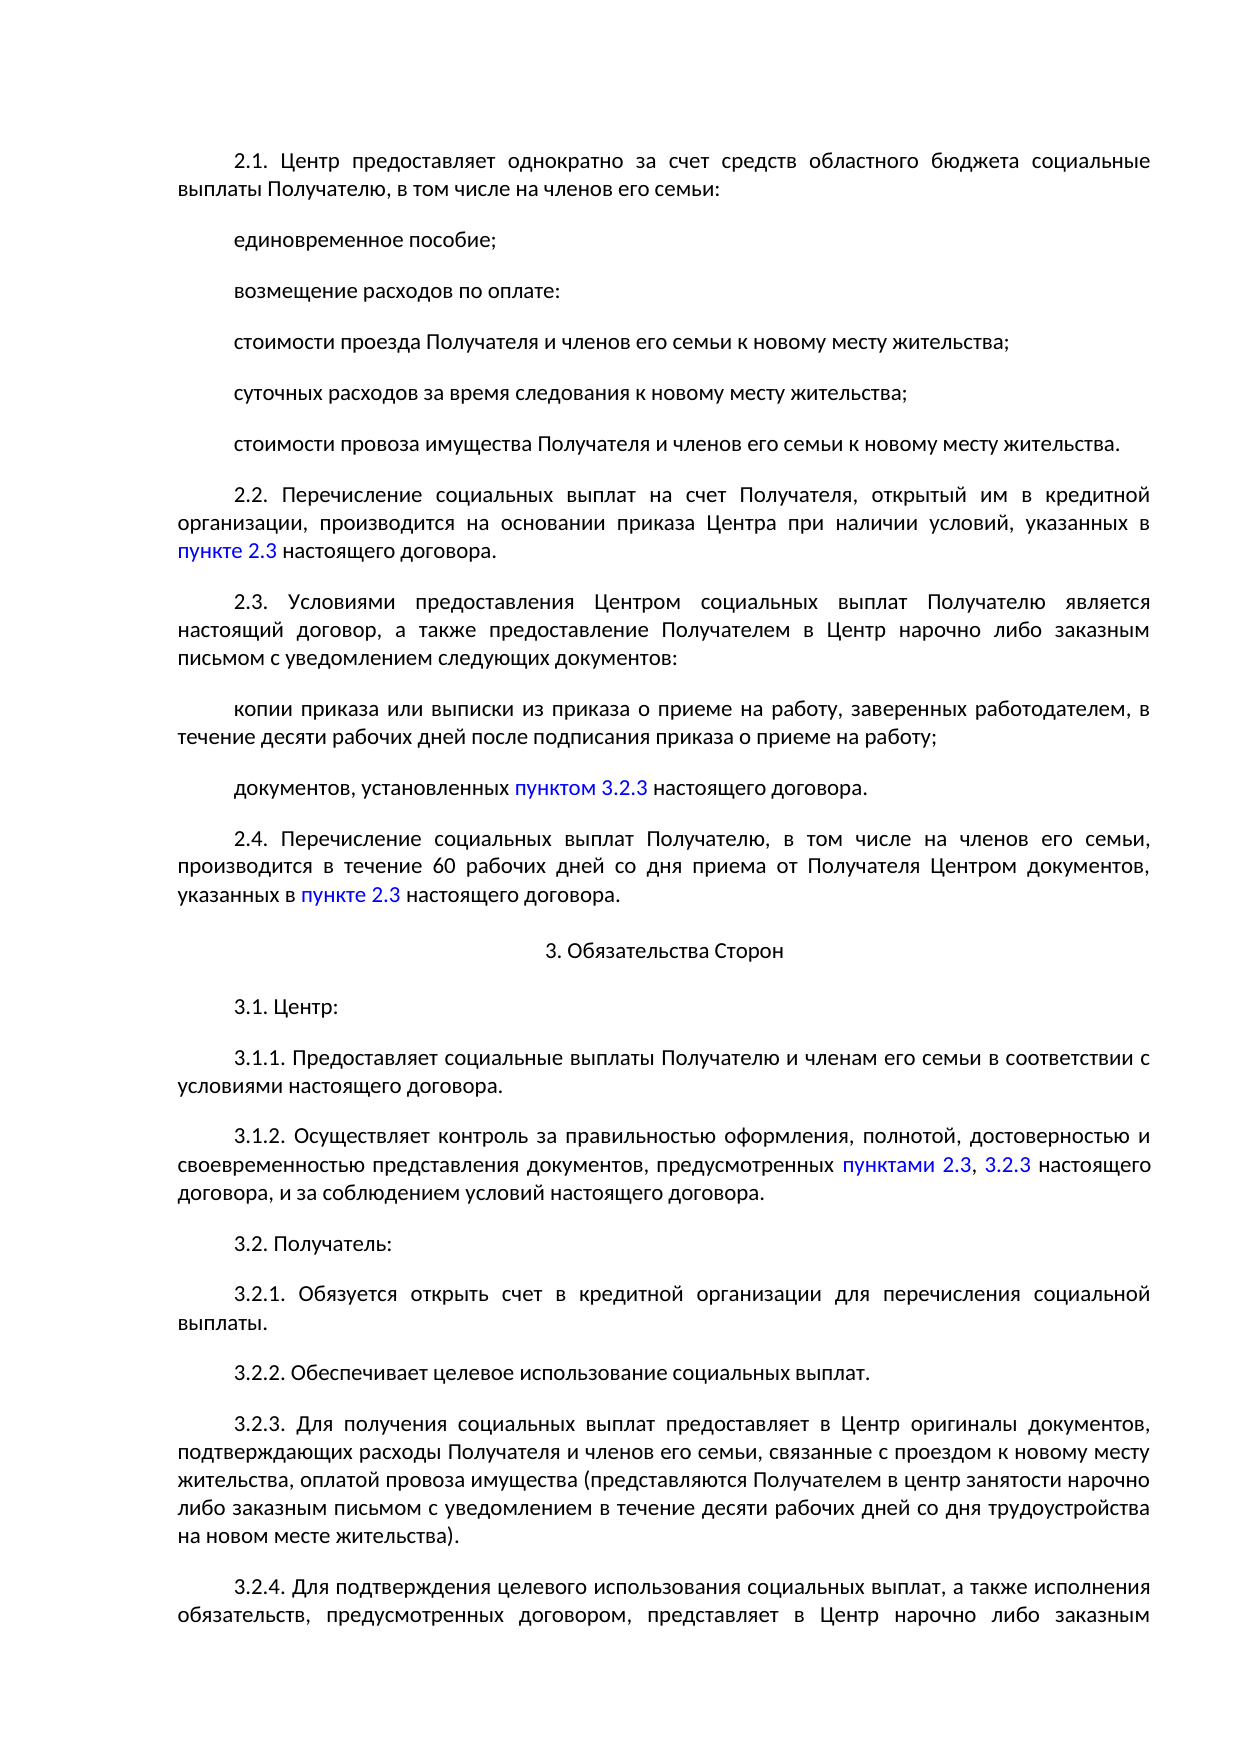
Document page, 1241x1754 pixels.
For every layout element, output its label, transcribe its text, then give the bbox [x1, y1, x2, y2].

text возмещение расходов по оплате: [177, 276, 1152, 304]
text 3.2. Получатель: [177, 1229, 1152, 1257]
text 3. Обязательства Сторон [177, 936, 1152, 964]
text суточных расходов за время следования к новому месту жительства; [177, 378, 1152, 406]
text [177, 1572, 1152, 1628]
text единовременное пособие; [177, 225, 1152, 253]
text 3.1. Центр: [177, 992, 1152, 1020]
text 3.2.2. Обеспечивает целевое использование социальных выплат. [177, 1358, 1152, 1387]
text 2.1. Центр предоставляет однократно за счет средств областного бюджета социальные выплаты Получателю, в том числе на членов его семьи: [177, 146, 1152, 202]
text 3.2.1. Обязуется открыть счет в кредитной организации для перечисления социальной выплаты. [177, 1279, 1152, 1336]
text документов, установленных пунктом 3.2.3 настоящего договора. [177, 773, 1152, 801]
text 3.2.3. Для получения социальных выплат предоставляет в Центр оригиналы документов, подтверждающих расходы Получателя и членов его семьи, связанные с проездом к новому месту жительства, оплатой провоза имущества (представляются Получателем в центр занятости нарочно либо заказным письмом с уведомлением в течение десяти рабочих дней со дня трудоустройства на новом месте жительства). [177, 1409, 1152, 1549]
text 3.1.1. Предоставляет социальные выплаты Получателю и членам его семьи в соответствии с условиями настоящего договора. [177, 1043, 1152, 1099]
text 2.2. Перечисление социальных выплат на счет Получателя, открытый им в кредитной организации, производится на основании приказа Центра при наличии условий, указанных в пункте 2.3 настоящего договора. [177, 480, 1152, 564]
text 3.1.2. Осуществляет контроль за правильностью оформления, полнотой, достоверностью и своевременностью представления документов, предусмотренных пунктами 2.3, 3.2.3 настоящего договора, и за соблюдением условий настоящего договора. [177, 1122, 1152, 1206]
text 2.4. Перечисление социальных выплат Получателю, в том числе на членов его семьи, производится в течение 60 рабочих дней со дня приема от Получателя Центром документов, указанных в пункте 2.3 настоящего договора. [177, 824, 1152, 908]
text стоимости проезда Получателя и членов его семьи к новому месту жительства; [177, 327, 1152, 355]
text 2.3. Условиями предоставления Центром социальных выплат Получателю является настоящий договор, а также предоставление Получателем в Центр нарочно либо заказным письмом с уведомлением следующих документов: [177, 587, 1152, 671]
text стоимости провоза имущества Получателя и членов его семьи к новому месту жительства. [177, 429, 1152, 457]
text копии приказа или выписки из приказа о приеме на работу, заверенных работодателем, в течение десяти рабочих дней после подписания приказа о приеме на работу; [177, 694, 1152, 750]
